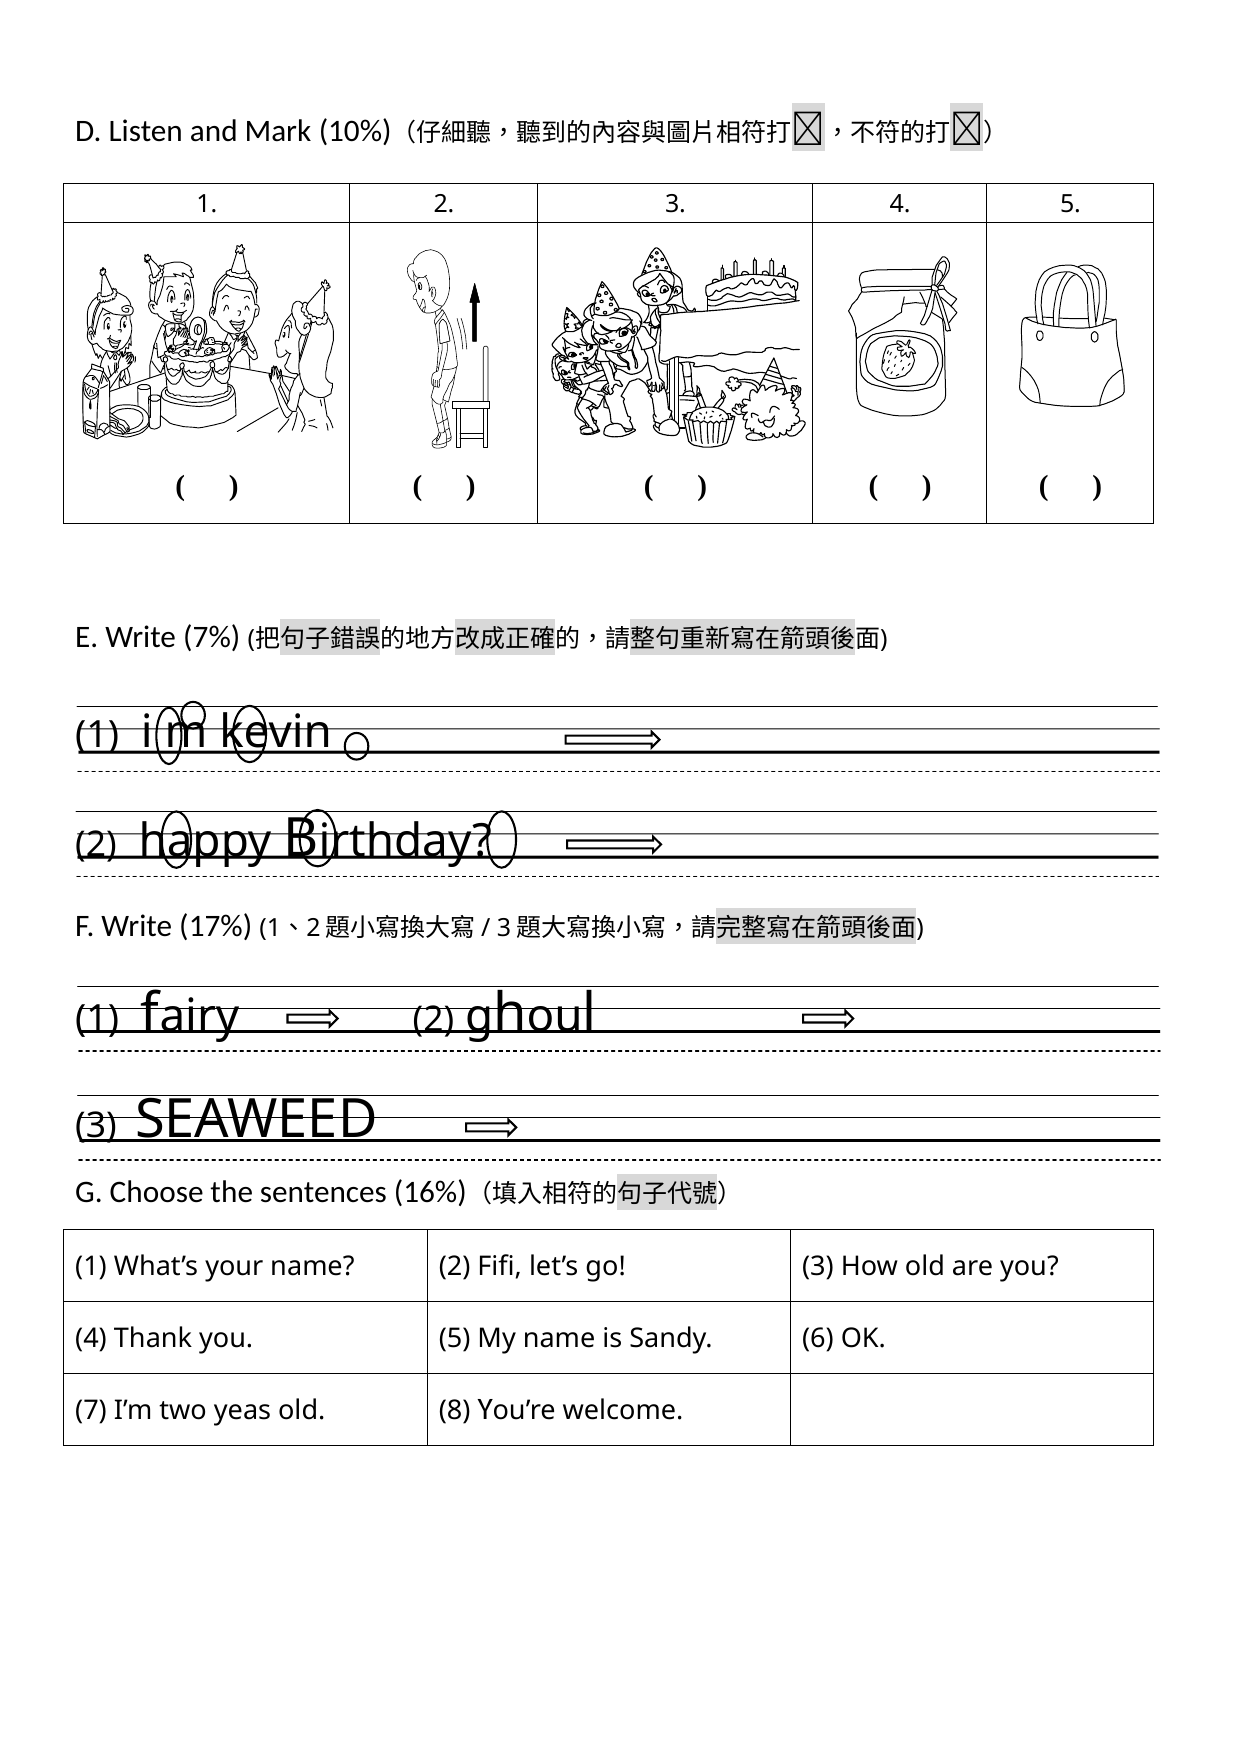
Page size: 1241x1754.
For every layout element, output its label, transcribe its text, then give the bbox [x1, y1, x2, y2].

table_cell [791, 1374, 1153, 1445]
table_header 3. [538, 184, 812, 222]
picture [77, 1044, 1161, 1052]
table_header (3) How old are you? [791, 1230, 1153, 1301]
table_cell ( ) [538, 223, 812, 523]
table_cell (8) You’re welcome. [428, 1374, 790, 1445]
table_header (2) Fifi, let’s go! [428, 1230, 790, 1301]
table_header 5. [987, 184, 1153, 222]
table_cell (5) My name is Sandy. [428, 1302, 790, 1373]
text D. Listen and Mark (10%)（仔細聽，聽到的內容與圖片相符打，不符的打） [75, 89, 1165, 164]
table_cell ( ) [350, 223, 537, 523]
text (1) i m kevin [75, 693, 1165, 768]
table_header (1) What’s your name? [64, 1230, 427, 1301]
table_header 4. [813, 184, 986, 222]
table_cell (4) Thank you. [64, 1302, 427, 1373]
text (3) SEAWEED [75, 1080, 1165, 1153]
picture [76, 768, 1160, 772]
table_header 1. [64, 184, 349, 222]
text G. Choose the sentences (16%)（填入相符的句子代號） [75, 1172, 1165, 1210]
table_cell ( ) [987, 223, 1153, 523]
text E. Write (7%) (把句子錯誤的地方改成正確的，請整句重新寫在箭頭後面) [75, 599, 1165, 674]
text (1) fairy (2) ghoul [75, 981, 1165, 1044]
table_cell (6) OK. [791, 1302, 1153, 1373]
text (2) happy Birthday? [75, 806, 1165, 869]
picture [77, 1153, 1161, 1161]
text F. Write (17%) (1、2題小寫換大寫 / 3題大寫換小寫，請完整寫在箭頭後面) [75, 888, 1165, 963]
picture [75, 869, 1159, 877]
table_cell ( ) [64, 223, 349, 523]
table_cell (7) I’m two yeas old. [64, 1374, 427, 1445]
table_cell ( ) [813, 223, 986, 523]
table_header 2. [350, 184, 537, 222]
